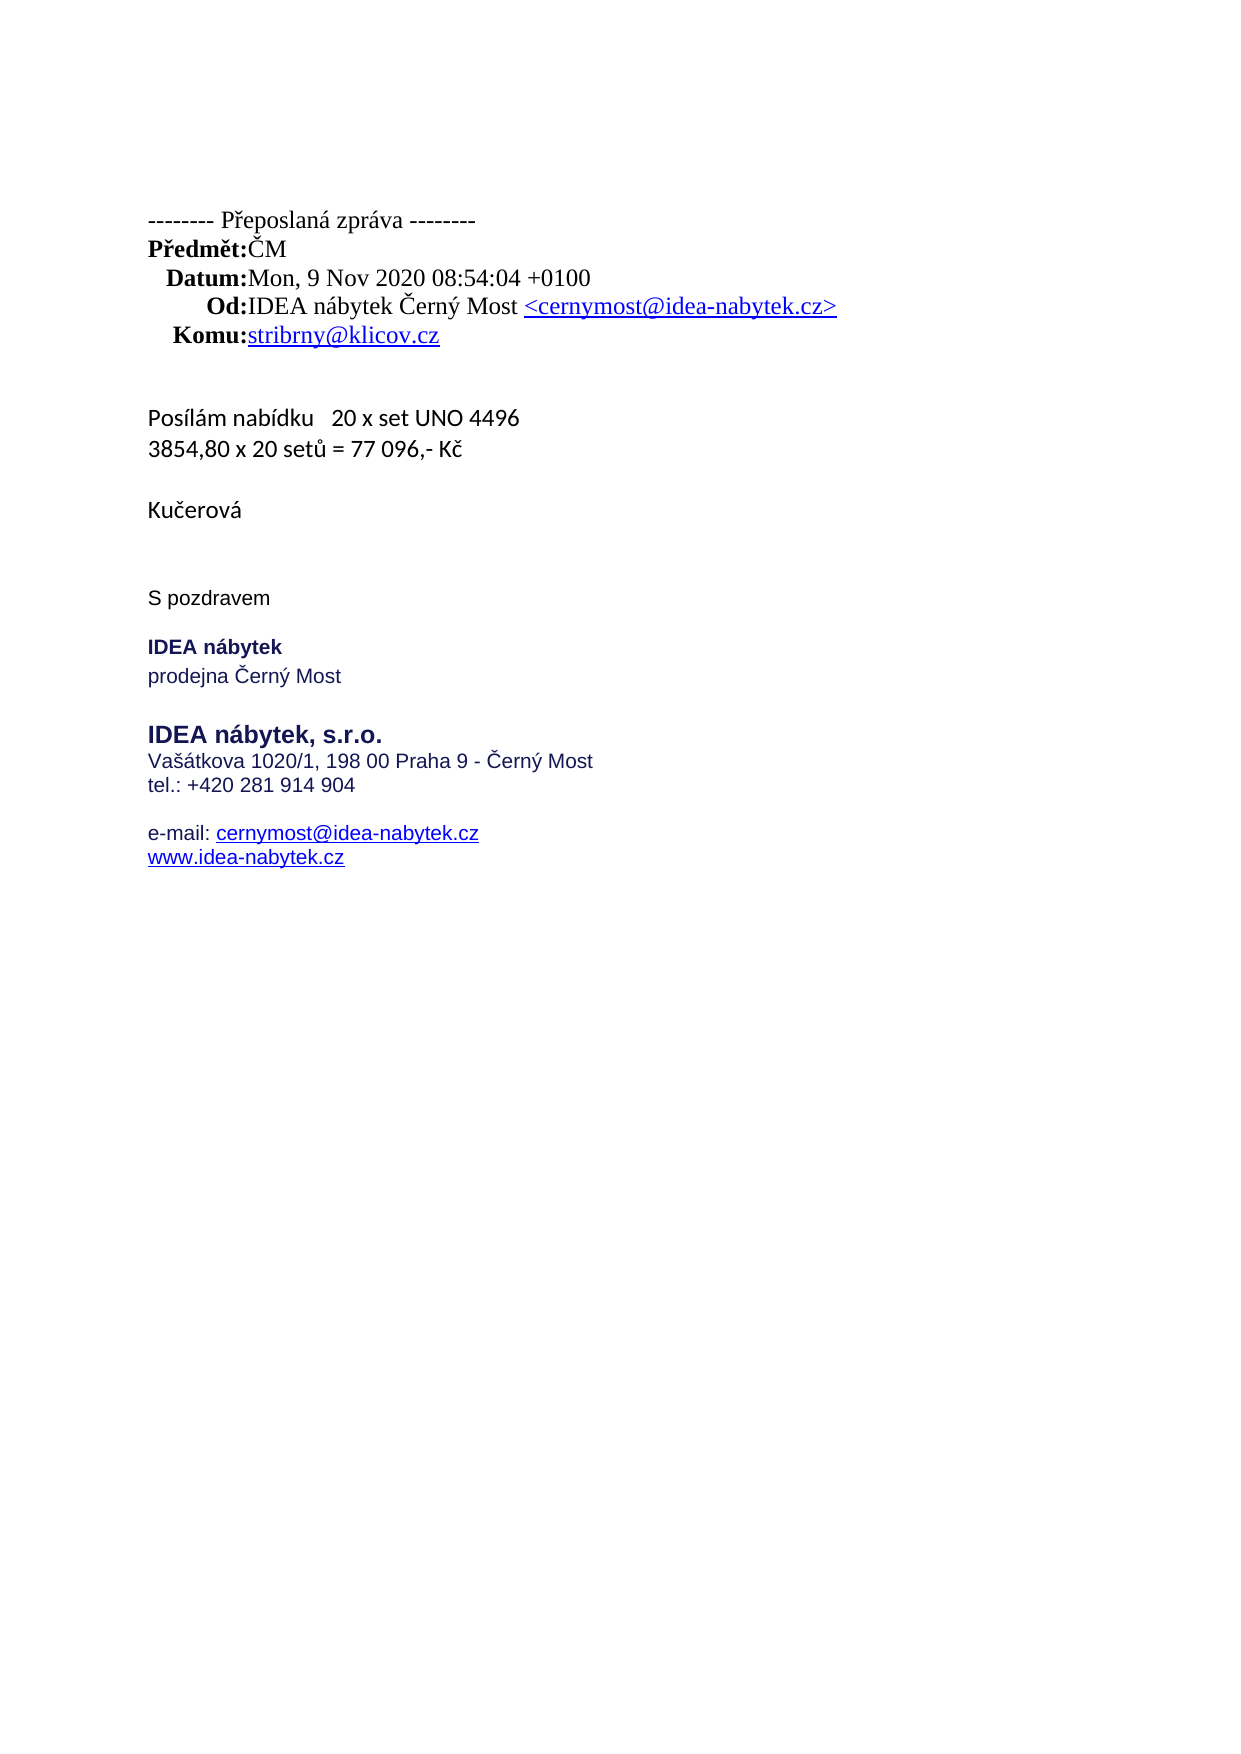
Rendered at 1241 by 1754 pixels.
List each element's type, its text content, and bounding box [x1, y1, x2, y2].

table_cell Komu: [148, 320, 248, 349]
text 3854,80 x 20 setů = 77 096,- Kč [148, 433, 1093, 464]
text S pozdravem IDEA nábytek prodejna Černý Most IDEA nábytek, s.r.o. Vašátkova 1020/1, 198 00 Praha 9 - Černý Most tel.: +420 281 914 904 e-mail: cernymost@idea-nabytek.cz www.idea-nabytek.cz [148, 525, 1093, 869]
text -------- Přeposlaná zpráva -------- [148, 148, 1093, 234]
text Posílám nabídku 20 x set UNO 4496 [148, 403, 1093, 433]
table_header ČM [248, 234, 837, 263]
table_cell IDEA nábytek Černý Most <cernymost@idea-nabytek.cz> [248, 291, 837, 320]
table_cell Mon, 9 Nov 2020 08:54:04 +0100 [248, 263, 837, 291]
text Kučerová [148, 494, 1093, 525]
table_cell stribrny@klicov.cz [248, 320, 837, 349]
table_header Předmět: [148, 234, 248, 263]
table_cell Od: [148, 291, 248, 320]
table_cell Datum: [148, 263, 248, 291]
